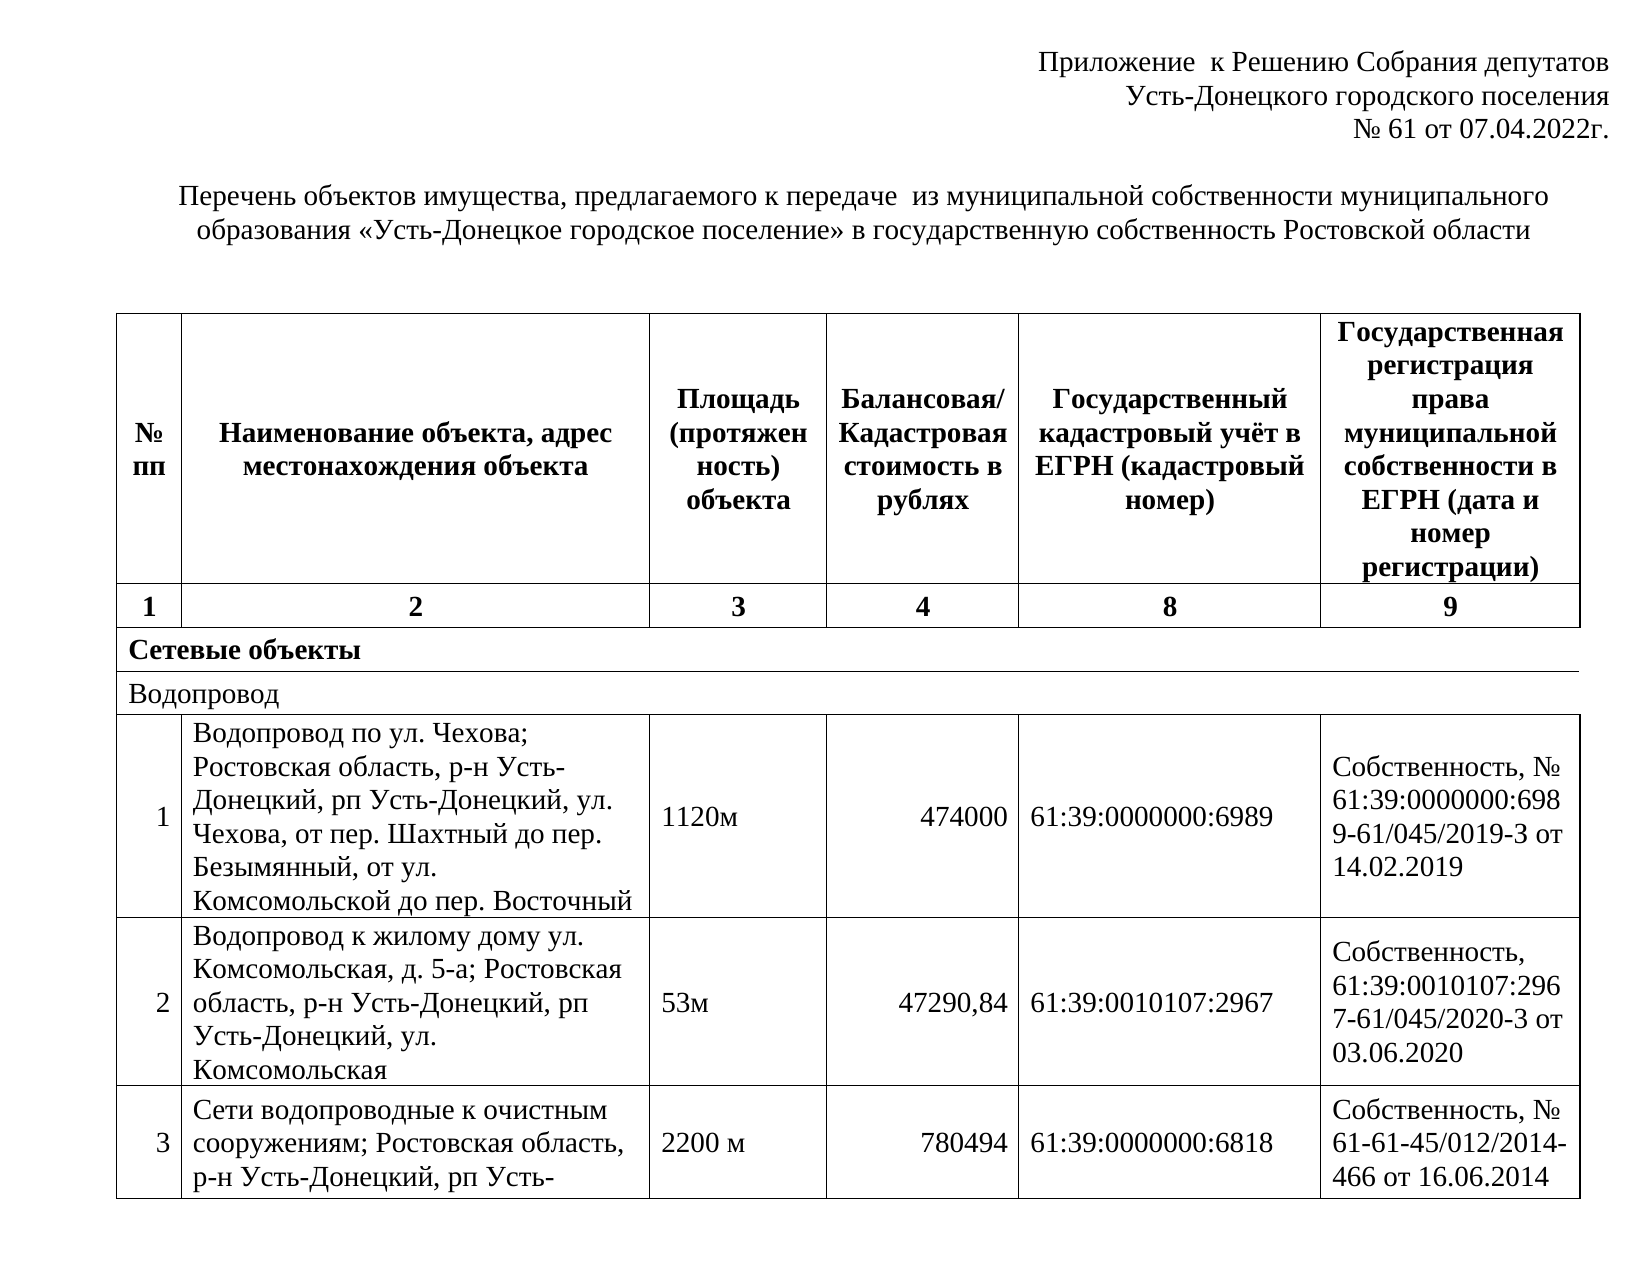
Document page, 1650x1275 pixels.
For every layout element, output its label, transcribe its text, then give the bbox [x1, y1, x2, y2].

text Усть-Донецкого городского поселения [118, 78, 1609, 111]
table_cell 61:39:0000000:6818 [1019, 1086, 1320, 1198]
table_cell Сетевые объекты [117, 628, 1580, 671]
table_cell 1120м [650, 715, 826, 917]
table_header Государственный кадастровый учёт в ЕГРН (кадастровый номер) [1019, 314, 1320, 583]
table_cell 1 [117, 584, 181, 627]
table_cell 9 [1321, 584, 1579, 627]
table_cell Собственность, 61:39:0010107:2967-61/045/2020-3 от 03.06.2020 [1321, 918, 1579, 1085]
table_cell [1321, 1086, 1579, 1198]
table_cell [182, 1086, 649, 1198]
table_header Площадь (протяженность) объекта [650, 314, 826, 583]
table_cell Водопровод по ул. Чехова; Ростовская область, р-н Усть-Донецкий, рп Усть-Донецкий, ул. Чехова, от пер. Шахтный до пер. Безымянный, от ул. Комсомольской до пер. Восточный [182, 715, 649, 917]
text Приложение к Решению Собрания депутатов [118, 44, 1609, 78]
table_cell 61:39:0010107:2967 [1019, 918, 1320, 1085]
table_cell 780494 [827, 1086, 1018, 1198]
table_cell 2 [182, 584, 649, 627]
table_cell 53м [650, 918, 826, 1085]
table_cell 2200 м [650, 1086, 826, 1198]
text № 61 от 07.04.2022г. [118, 111, 1609, 145]
table_cell Водопровод к жилому дому ул. Комсомольская, д. 5-а; Ростовская область, р-н Усть-Донецкий, рп Усть-Донецкий, ул. Комсомольская [182, 918, 649, 1085]
table_cell 3 [117, 1086, 181, 1198]
table_cell 1 [117, 715, 181, 917]
table_header Государственная регистрация права муниципальной собственности в ЕГРН (дата и номер регистрации) [1321, 314, 1579, 583]
table_cell 47290,84 [827, 918, 1018, 1085]
table_cell 61:39:0000000:6989 [1019, 715, 1320, 917]
table_cell Водопровод [117, 671, 1580, 714]
text Перечень объектов имущества, предлагаемого к передаче из муниципальной собственности муниципального образования «Усть-Донецкое городское поселение» в государственную собственность Ростовской области [118, 178, 1609, 246]
table_header Балансовая/ Кадастровая стоимость в рублях [827, 314, 1018, 583]
table_cell 8 [1019, 584, 1320, 627]
table_cell 474000 [827, 715, 1018, 917]
table_header Наименование объекта, адрес местонахождения объекта [182, 314, 649, 583]
table_header № пп [117, 314, 181, 583]
table_cell 2 [117, 918, 181, 1085]
table_cell Собственность, № 61:39:0000000:6989-61/045/2019-З от 14.02.2019 [1321, 715, 1579, 917]
table_cell 4 [827, 584, 1018, 627]
table_cell 3 [650, 584, 826, 627]
